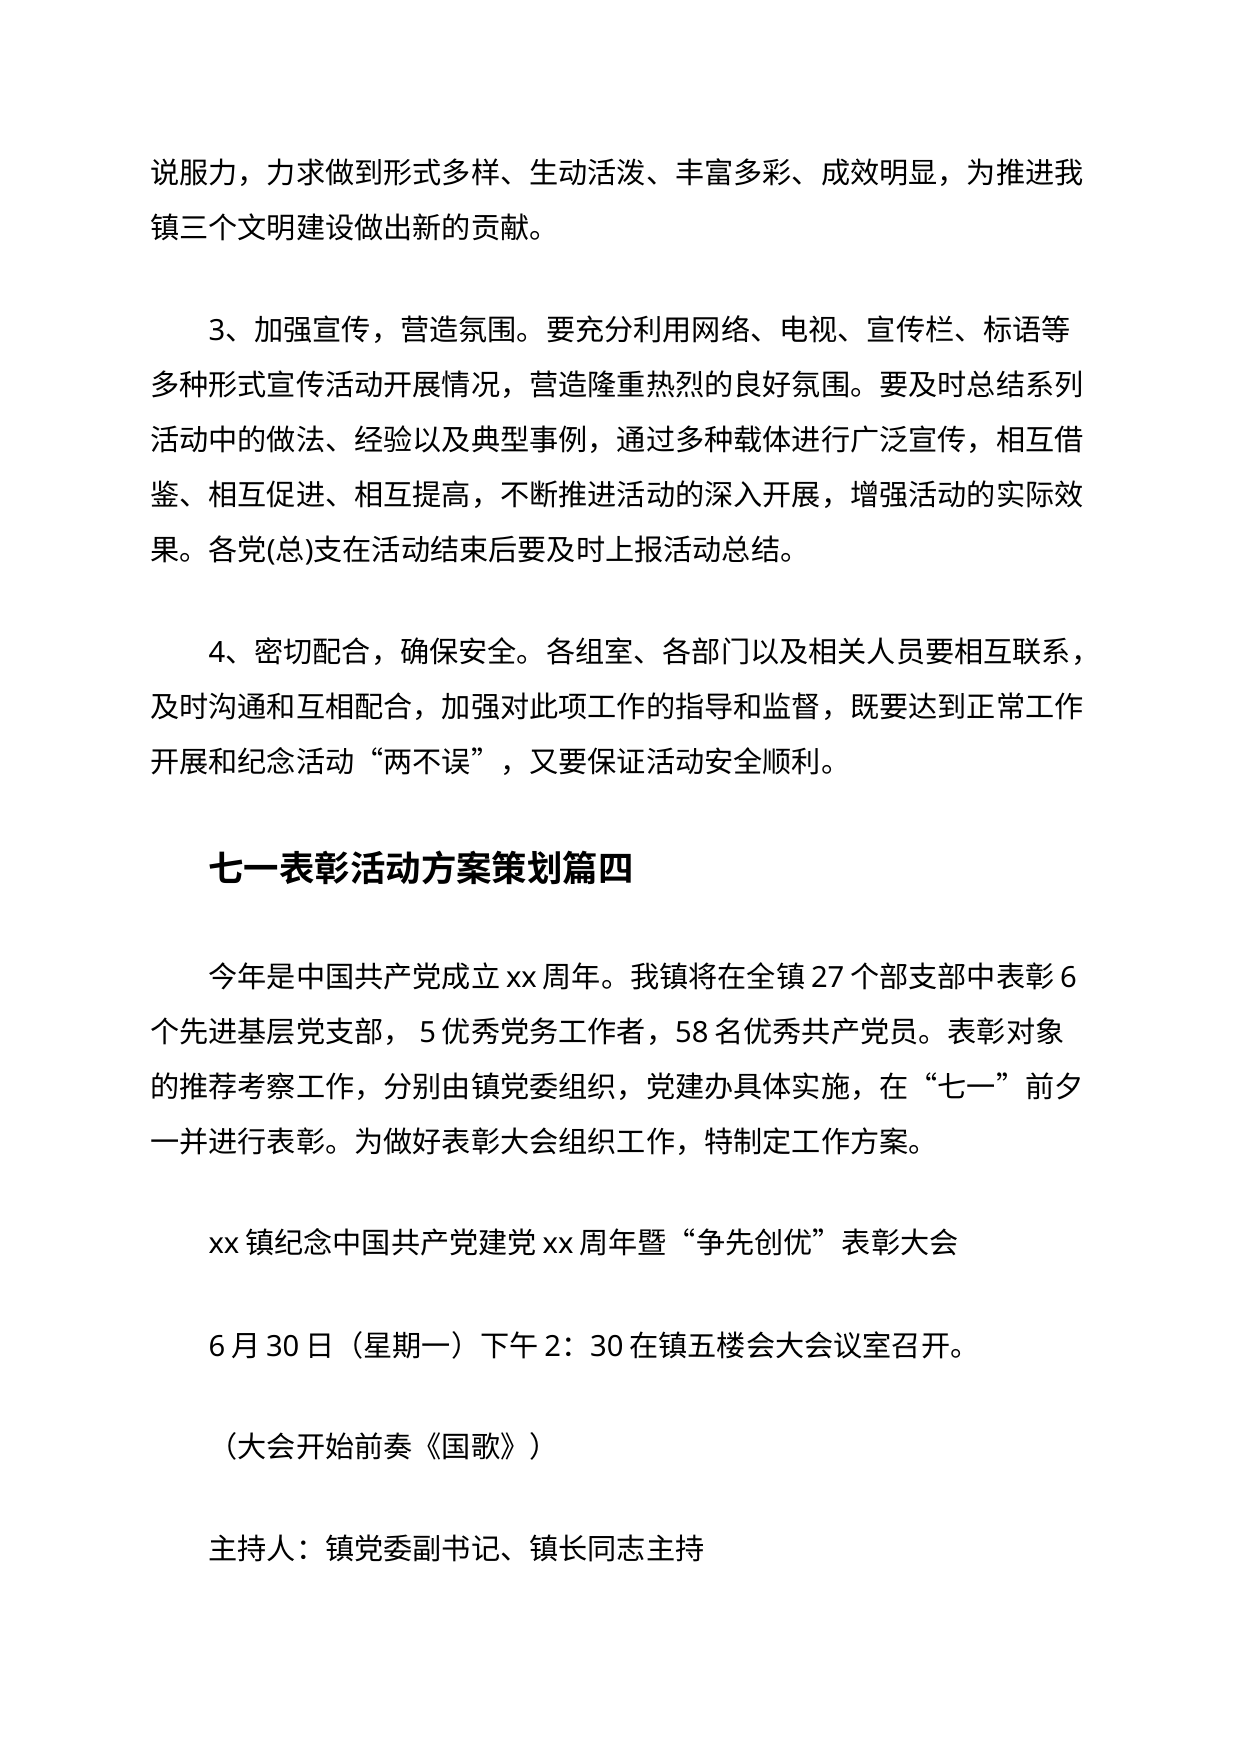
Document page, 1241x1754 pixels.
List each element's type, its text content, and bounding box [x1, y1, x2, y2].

text 七一表彰活动方案策划篇四 [150, 840, 1090, 891]
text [150, 150, 1090, 247]
text 今年是中国共产党成立xx周年。我镇将在全镇27个部支部中表彰6个先进基层党支部， 5优秀党务工作者，58名优秀共产党员。表彰对象的推荐考察工作，分别由镇党委组织，党建办具体实施，在“七一”前夕一并进行表彰。为做好表彰大会组织工作，特制定工作方案。 [150, 953, 1090, 1161]
text 6月30日（星期一）下午2：30在镇五楼会大会议室召开。 [150, 1322, 1090, 1364]
text 4、密切配合，确保安全。各组室、各部门以及相关人员要相互联系，及时沟通和互相配合，加强对此项工作的指导和监督，既要达到正常工作开展和纪念活动“两不误”，又要保证活动安全顺利。 [150, 628, 1090, 781]
text 主持人：镇党委副书记、镇长同志主持 [150, 1526, 1090, 1568]
text 3、加强宣传，营造氛围。要充分利用网络、电视、宣传栏、标语等多种形式宣传活动开展情况，营造隆重热烈的良好氛围。要及时总结系列活动中的做法、经验以及典型事例，通过多种载体进行广泛宣传，相互借鉴、相互促进、相互提高，不断推进活动的深入开展，增强活动的实际效果。各党(总)支在活动结束后要及时上报活动总结。 [150, 307, 1090, 569]
text （大会开始前奏《国歌》） [150, 1424, 1090, 1466]
text xx镇纪念中国共产党建党xx周年暨“争先创优”表彰大会 [150, 1220, 1090, 1262]
